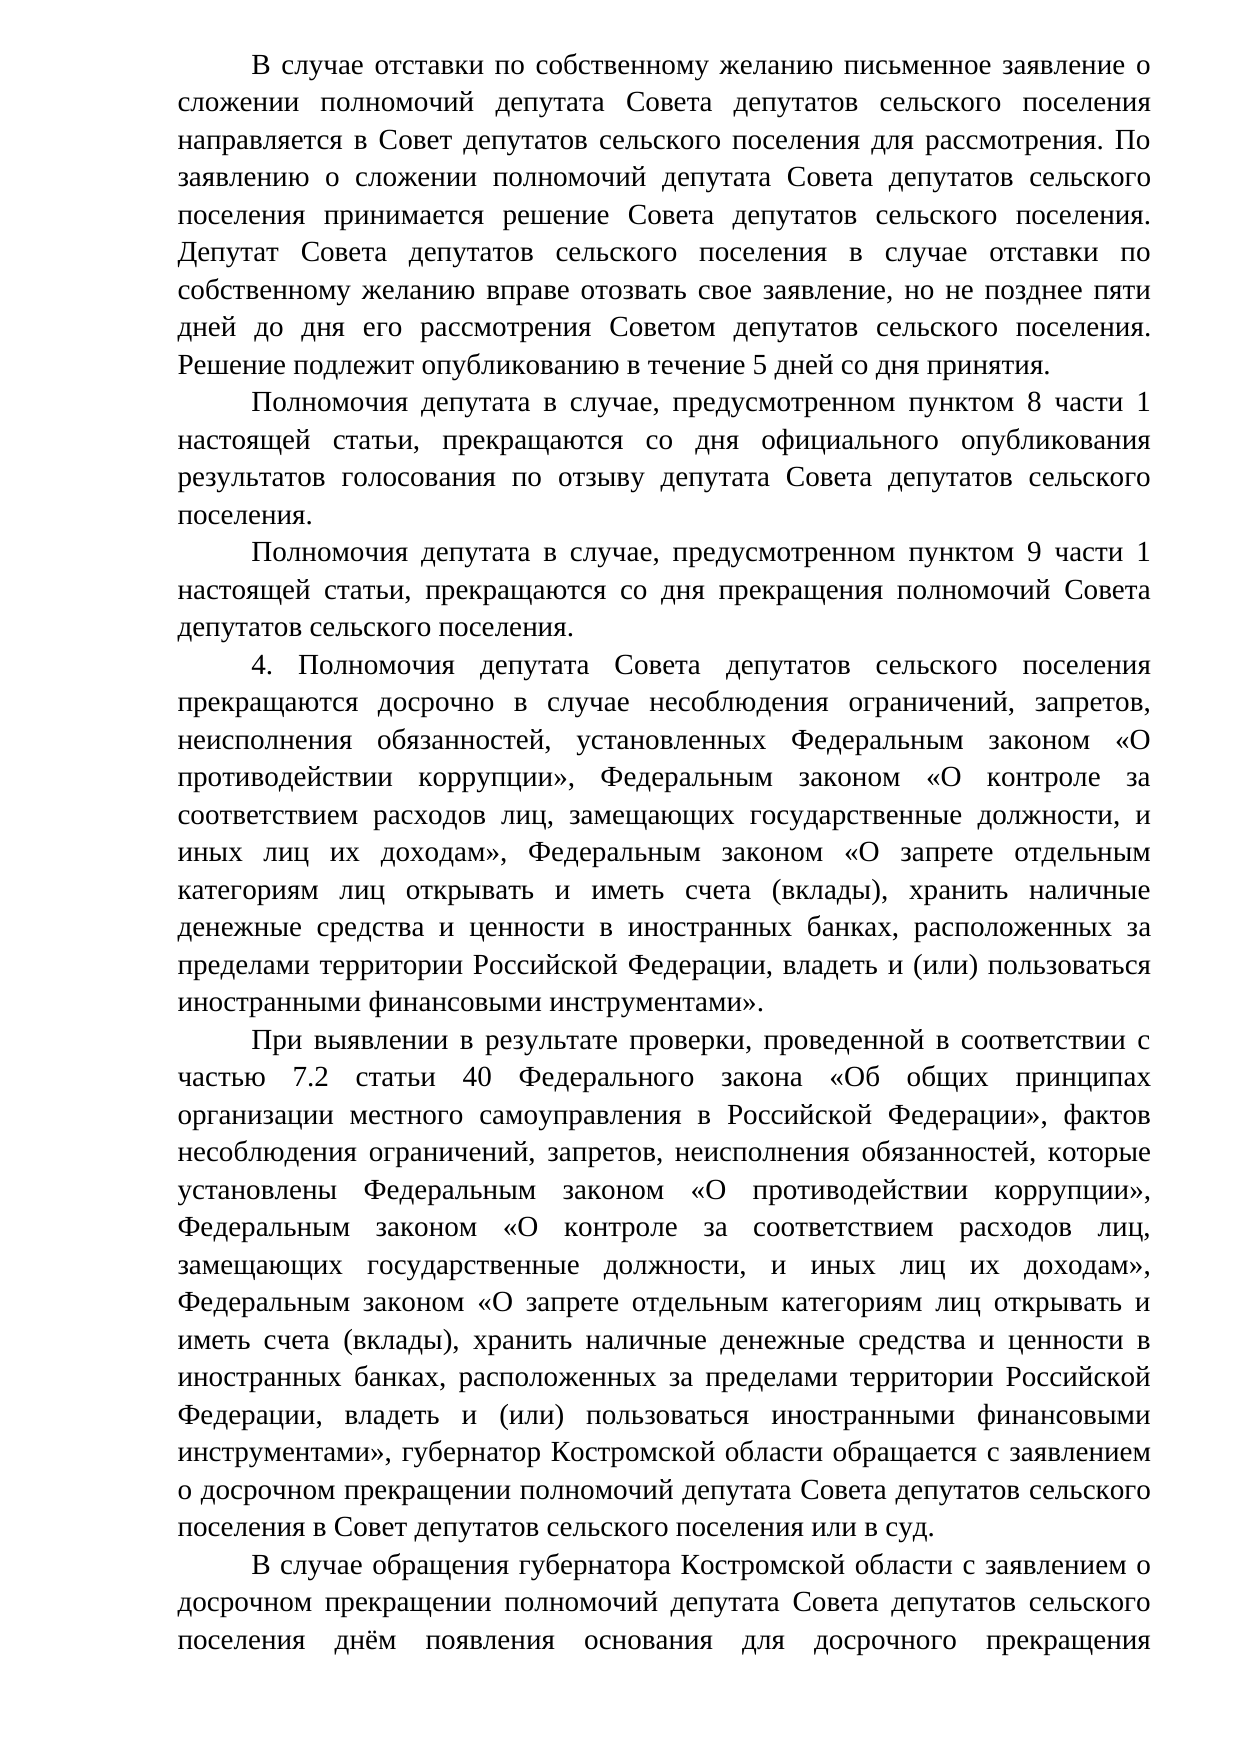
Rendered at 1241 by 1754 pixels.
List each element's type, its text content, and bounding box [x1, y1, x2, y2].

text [177, 1544, 1152, 1657]
text В случае отставки по собственному желанию письменное заявление о сложении полномочий депутата Совета депутатов сельского поселения направляется в Совет депутатов сельского поселения для рассмотрения. По заявлению о сложении полномочий депутата Совета депутатов сельского поселения принимается решение Совета депутатов сельского поселения. Депутат Совета депутатов сельского поселения в случае отставки по собственному желанию вправе отозвать свое заявление, но не позднее пяти дней до дня его рассмотрения Советом депутатов сельского поселения. Решение подлежит опубликованию в течение 5 дней со дня принятия. [177, 44, 1152, 382]
text Полномочия депутата в случае, предусмотренном пунктом 8 части 1 настоящей статьи, прекращаются со дня официального опубликования результатов голосования по отзыву депутата Совета депутатов сельского поселения. [177, 382, 1152, 532]
text При выявлении в результате проверки, проведенной в соответствии с частью 7.2 статьи 40 Федерального закона «Об общих принципах организации местного самоуправления в Российской Федерации», фактов несоблюдения ограничений, запретов, неисполнения обязанностей, которые установлены Федеральным законом «О противодействии коррупции», Федеральным законом «О контроле за соответствием расходов лиц, замещающих государственные должности, и иных лиц их доходам», Федеральным законом «О запрете отдельным категориям лиц открывать и иметь счета (вклады), хранить наличные денежные средства и ценности в иностранных банках, расположенных за пределами территории Российской Федерации, владеть и (или) пользоваться иностранными финансовыми инструментами», губернатор Костромской области обращается с заявлением о досрочном прекращении полномочий депутата Совета депутатов сельского поселения в Совет депутатов сельского поселения или в суд. [177, 1019, 1152, 1544]
text Полномочия депутата в случае, предусмотренном пунктом 9 части 1 настоящей статьи, прекращаются со дня прекращения полномочий Совета депутатов сельского поселения. [177, 532, 1152, 644]
text 4. Полномочия депутата Совета депутатов сельского поселения прекращаются досрочно в случае несоблюдения ограничений, запретов, неисполнения обязанностей, установленных Федеральным законом «О противодействии коррупции», Федеральным законом «О контроле за соответствием расходов лиц, замещающих государственные должности, и иных лиц их доходам», Федеральным законом «О запрете отдельным категориям лиц открывать и иметь счета (вклады), хранить наличные денежные средства и ценности в иностранных банках, расположенных за пределами территории Российской Федерации, владеть и (или) пользоваться иностранными финансовыми инструментами». [177, 644, 1152, 1019]
